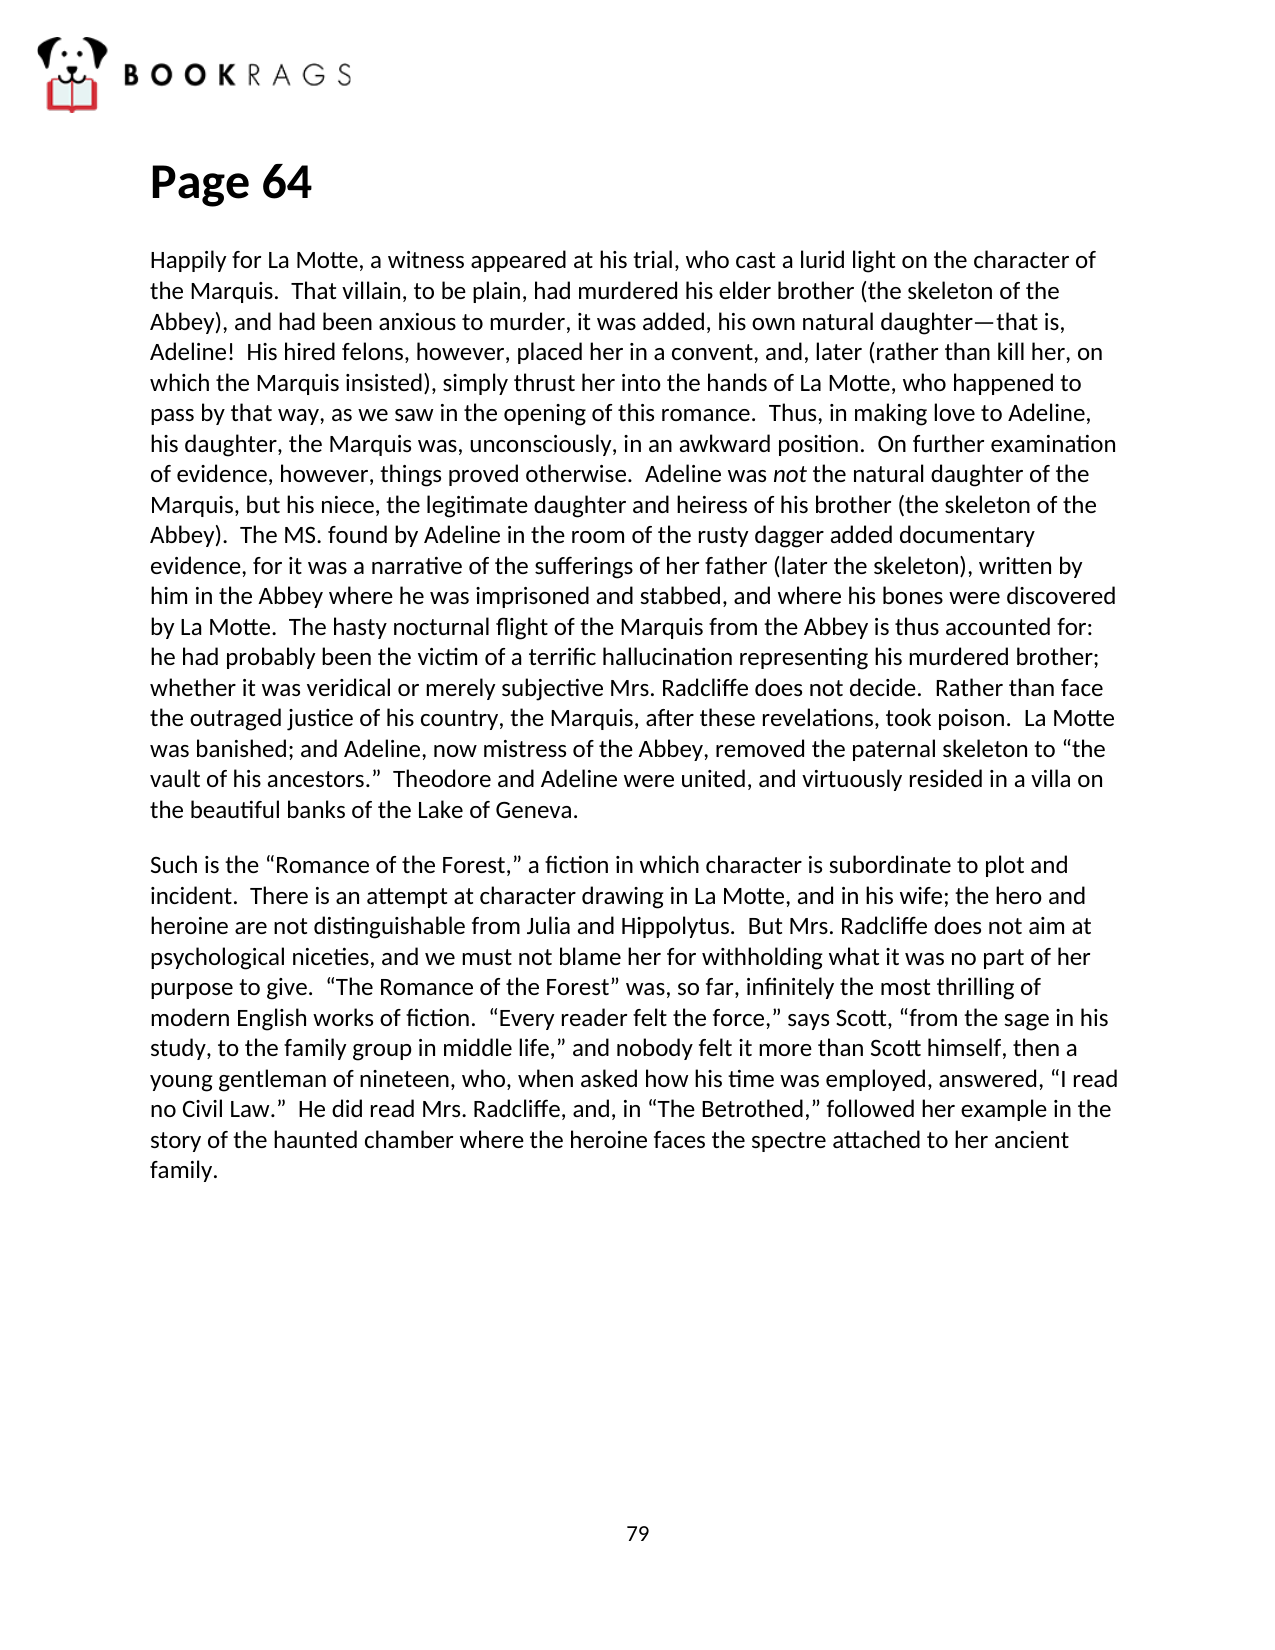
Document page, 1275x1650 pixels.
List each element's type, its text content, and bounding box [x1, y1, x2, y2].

text Page 64 [150, 150, 1125, 211]
text Such is the “Romance of the Forest,” a fiction in which character is subordinate to plot and incident. There is an attempt at character drawing in La Motte, and in his wife; the hero and heroine are not distinguishable from Julia and Hippolytus. But Mrs. Radcliffe does not aim at psychological niceties, and we must not blame her for withholding what it was no part of her purpose to give. “The Romance of the Forest” was, so far, infinitely the most thrilling of modern English works of fiction. “Every reader felt the force,” says Scott, “from the sage in his study, to the family group in middle life,” and nobody felt it more than Scott himself, then a young gentleman of nineteen, who, when asked how his time was employed, answered, “I read no Civil Law.” He did read Mrs. Radcliffe, and, in “The Betrothed,” followed her example in the story of the haunted chamber where the heroine faces the spectre attached to her ancient family. [150, 849, 1125, 1185]
picture [37, 37, 351, 113]
text Happily for La Motte, a witness appeared at his trial, who cast a lurid light on the character of the Marquis. That villain, to be plain, had murdered his elder brother (the skeleton of the Abbey), and had been anxious to murder, it was added, his own natural daughter—­that is, Adeline! His hired felons, however, placed her in a convent, and, later (rather than kill her, on which the Marquis insisted), simply thrust her into the hands of La Motte, who happened to pass by that way, as we saw in the opening of this romance. Thus, in making love to Adeline, his daughter, the Marquis was, unconsciously, in an awkward position. On further examination of evidence, however, things proved otherwise. Adeline was not the natural daughter of the Marquis, but his niece, the legitimate daughter and heiress of his brother (the skeleton of the Abbey). The MS. found by Adeline in the room of the rusty dagger added documentary evidence, for it was a narrative of the sufferings of her father (later the skeleton), written by him in the Abbey where he was imprisoned and stabbed, and where his bones were discovered by La Motte. The hasty nocturnal flight of the Marquis from the Abbey is thus accounted for: he had probably been the victim of a terrific hallucination representing his murdered brother; whether it was veridical or merely subjective Mrs. Radcliffe does not decide. Rather than face the outraged justice of his country, the Marquis, after these revelations, took poison. La Motte was banished; and Adeline, now mistress of the Abbey, removed the paternal skeleton to “the vault of his ancestors.” Theodore and Adeline were united, and virtuously resided in a villa on the beautiful banks of the Lake of Geneva. [150, 244, 1125, 824]
